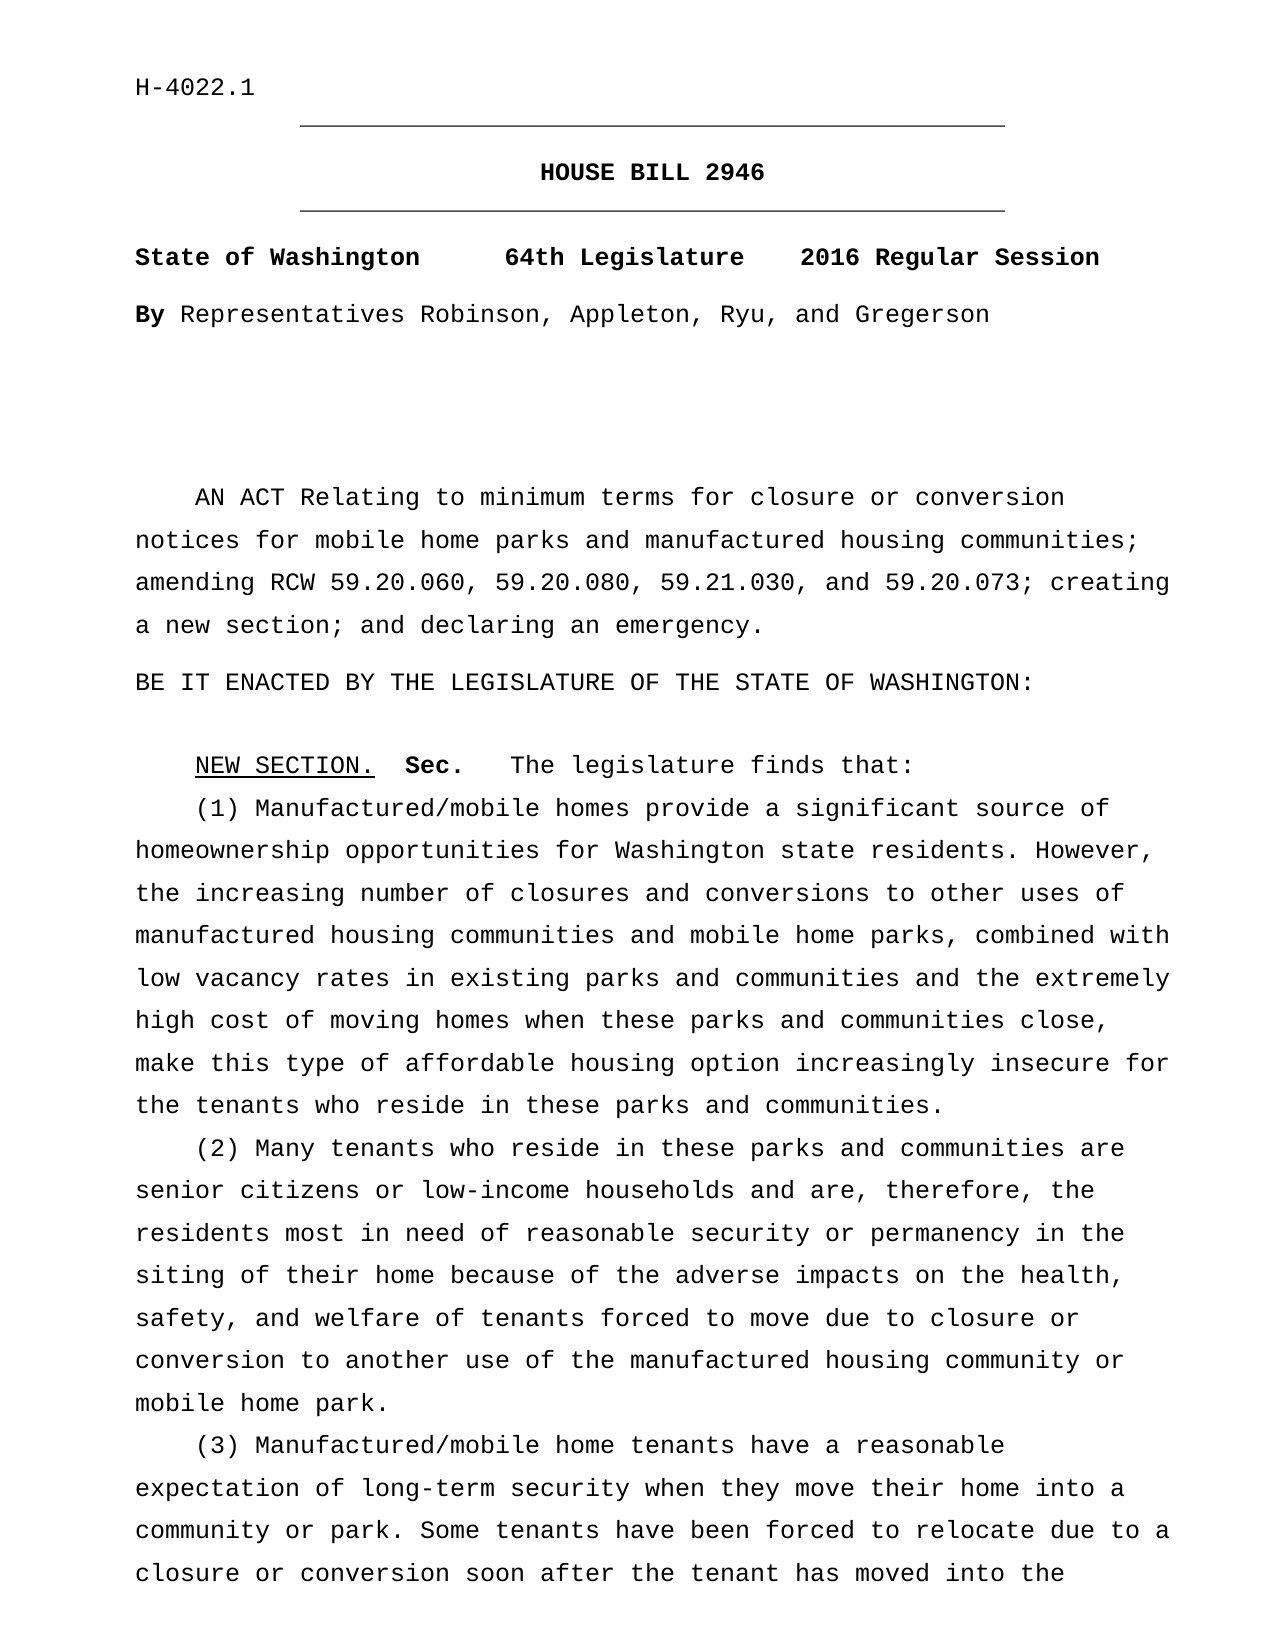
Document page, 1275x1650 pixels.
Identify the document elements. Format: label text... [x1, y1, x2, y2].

text NEW SECTION. Sec. The legislature finds that: [135, 740, 1170, 782]
text By Representatives Robinson, Appleton, Ryu, and Gregerson [135, 302, 1170, 330]
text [135, 1420, 1170, 1590]
text BE IT ENACTED BY THE LEGISLATURE OF THE STATE OF WASHINGTON: [135, 670, 1170, 698]
text H-4022.1 [135, 75, 1170, 103]
text AN ACT Relating to minimum terms for closure or conversion notices for mobile home parks and manufactured housing communities; amending RCW 59.20.060, 59.20.080, 59.21.030, and 59.20.073; creating a new section; and declaring an emergency. [135, 472, 1170, 642]
text _______________________________________________ [135, 188, 1170, 217]
text (2) Many tenants who reside in these parks and communities are senior citizens or low-income households and are, therefore, the residents most in need of reasonable security or permanency in the siting of their home because of the adverse impacts on the health, safety, and welfare of tenants forced to move due to closure or conversion to another use of the manufactured housing community or mobile home park. [135, 1122, 1170, 1420]
text HOUSE BILL 2946 [135, 160, 1170, 188]
text _______________________________________________ [135, 103, 1170, 132]
text (1) Manufactured/mobile homes provide a significant source of homeownership opportunities for Washington state residents. However, the increasing number of closures and conversions to other uses of manufactured housing communities and mobile home parks, combined with low vacancy rates in existing parks and communities and the extremely high cost of moving homes when these parks and communities close, make this type of affordable housing option increasingly insecure for the tenants who reside in these parks and communities. [135, 782, 1170, 1122]
text State of Washington 64th Legislature 2016 Regular Session [135, 245, 1170, 273]
